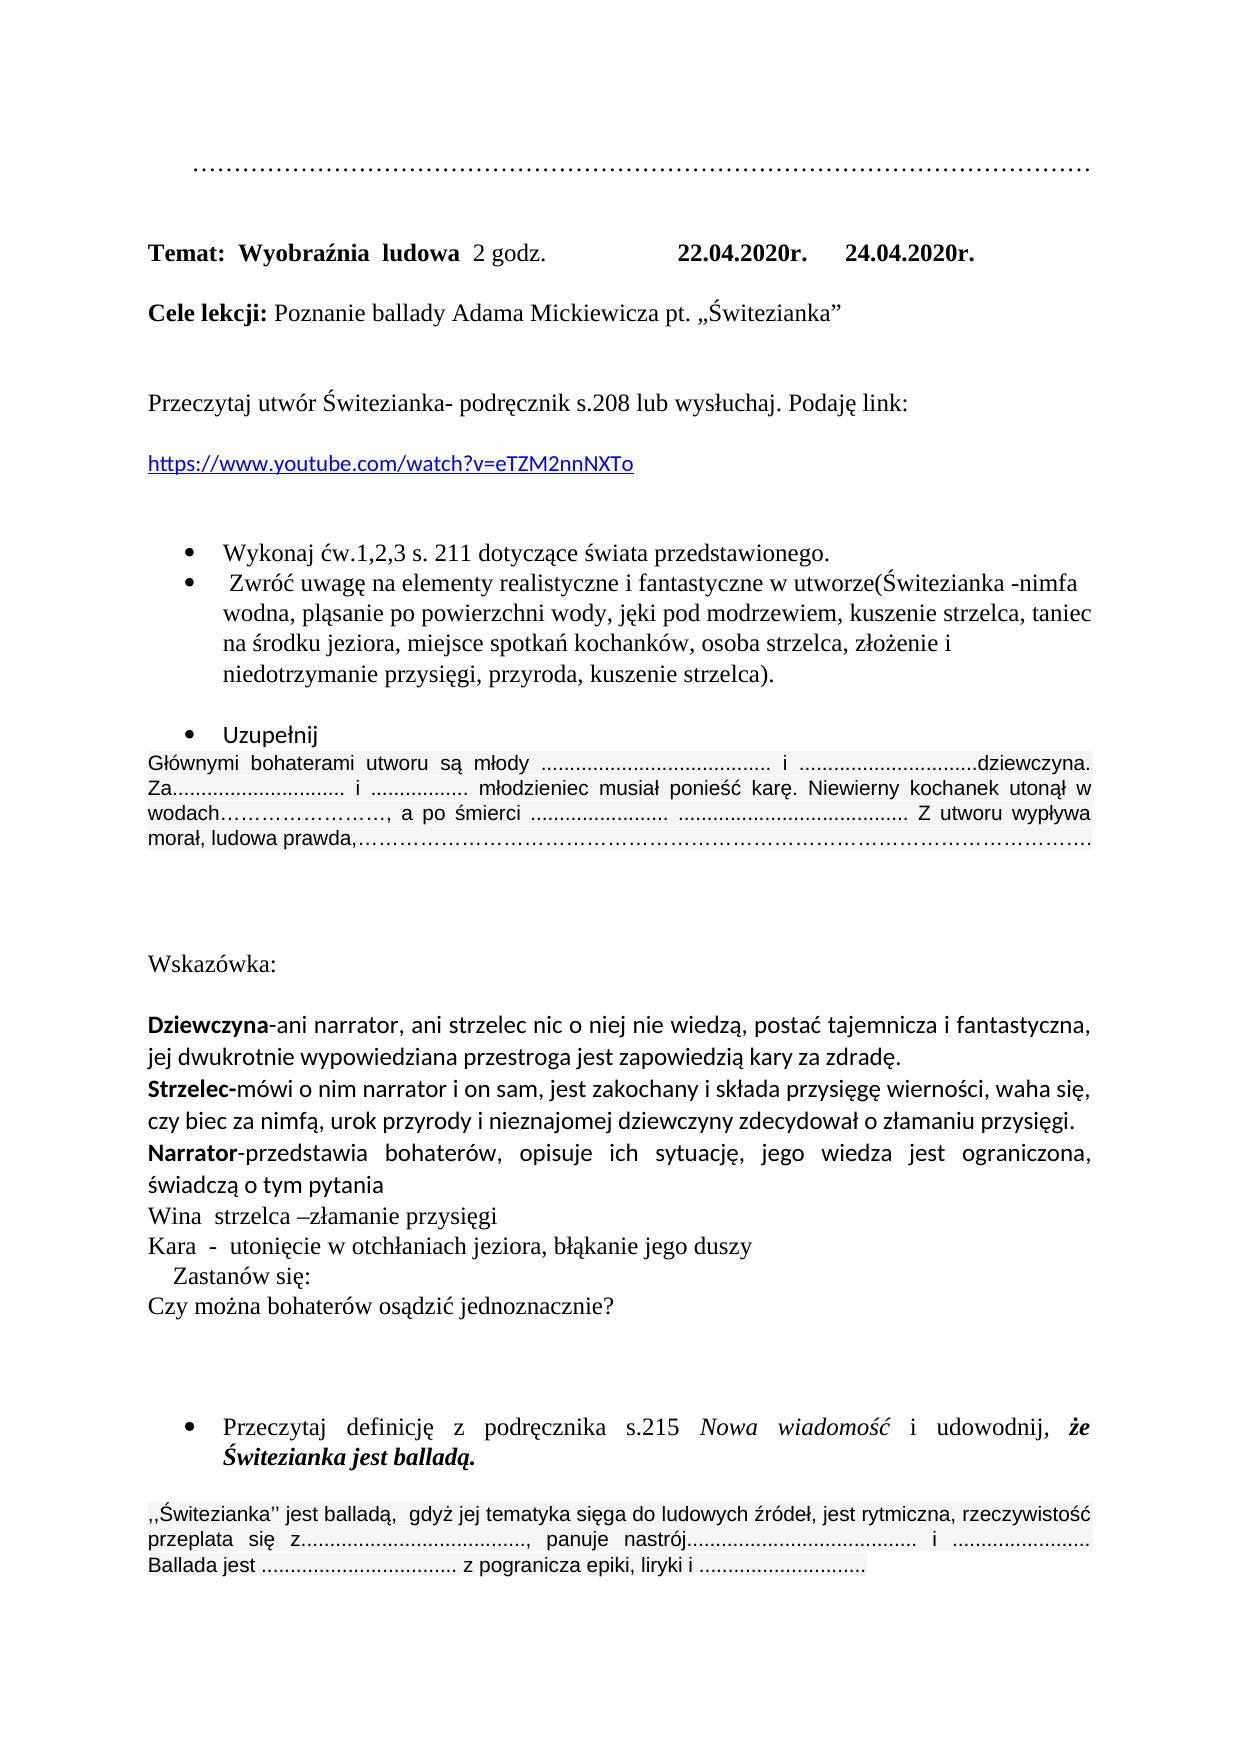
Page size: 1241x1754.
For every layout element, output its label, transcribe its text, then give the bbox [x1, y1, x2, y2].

text Dziewczyna-ani narrator, ani strzelec nic o niej nie wiedzą, postać tajemnicza i fantastyczna, jej dwukrotnie wypowiedziana przestroga jest zapowiedzią kary za zdradę. [148, 1009, 1093, 1072]
text Wskazówka: [148, 949, 1093, 978]
text Czy można bohaterów osądzić jednoznacznie? [148, 1291, 1093, 1320]
text Zastanów się: [148, 1261, 1093, 1290]
text Kara - utonięcie w otchłaniach jeziora, błąkanie jego duszy [148, 1231, 1093, 1260]
text ,,Świtezianka’’ jest balladą, gdyż jej tematyka sięga do ludowych źródeł, jest rytmiczna, rzeczywistość przeplata się z......................................., panuje nastrój........................................ i ........................ Ballada jest .................................. z pogranicza epiki, liryki i ............................. [148, 1551, 1093, 1576]
text ……………………………………………………………………………………………… [148, 148, 1093, 176]
list Uzupełnij [185, 719, 1093, 749]
text Strzelec-mówi o nim narrator i on sam, jest zakochany i składa przysięgę wierności, waha się, czy biec za nimfą, urok przyrody i nieznajomej dziewczyny zdecydował o złamaniu przysięgi. [148, 1073, 1093, 1136]
text Wina strzelca –złamanie przysięgi [148, 1201, 1093, 1230]
text Narrator-przedstawia bohaterów, opisuje ich sytuację, jego wiedza jest ograniczona, świadczą o tym pytania [148, 1137, 1093, 1200]
text Przeczytaj utwór Świtezianka- podręcznik s.208 lub wysłuchaj. Podaję link: [148, 388, 1093, 417]
list Wykonaj ćw.1,2,3 s. 211 dotyczące świata przedstawionego. [185, 538, 1093, 567]
list Przeczytaj definicję z podręcznika s.215 Nowa wiadomość i udowodnij, że Świtezianka jest balladą. [185, 1412, 1093, 1471]
text Cele lekcji: Poznanie ballady Adama Mickiewicza pt. „Świtezianka” [148, 298, 1093, 327]
list Zwróć uwagę na elementy realistyczne i fantastyczne w utworze(Świtezianka -nimfa wodna, pląsanie po powierzchni wody, jęki pod modrzewiem, kuszenie strzelca, taniec na środku jeziora, miejsce spotkań kochanków, osoba strzelca, złożenie i niedotrzymanie przysięgi, przyroda, kuszenie strzelca). [185, 568, 1093, 687]
text Temat: Wyobraźnia ludowa 2 godz. 22.04.2020r. 24.04.2020r. [148, 238, 1093, 267]
text https://www.youtube.com/watch?v=eTZM2nnNXTo [148, 449, 1093, 477]
